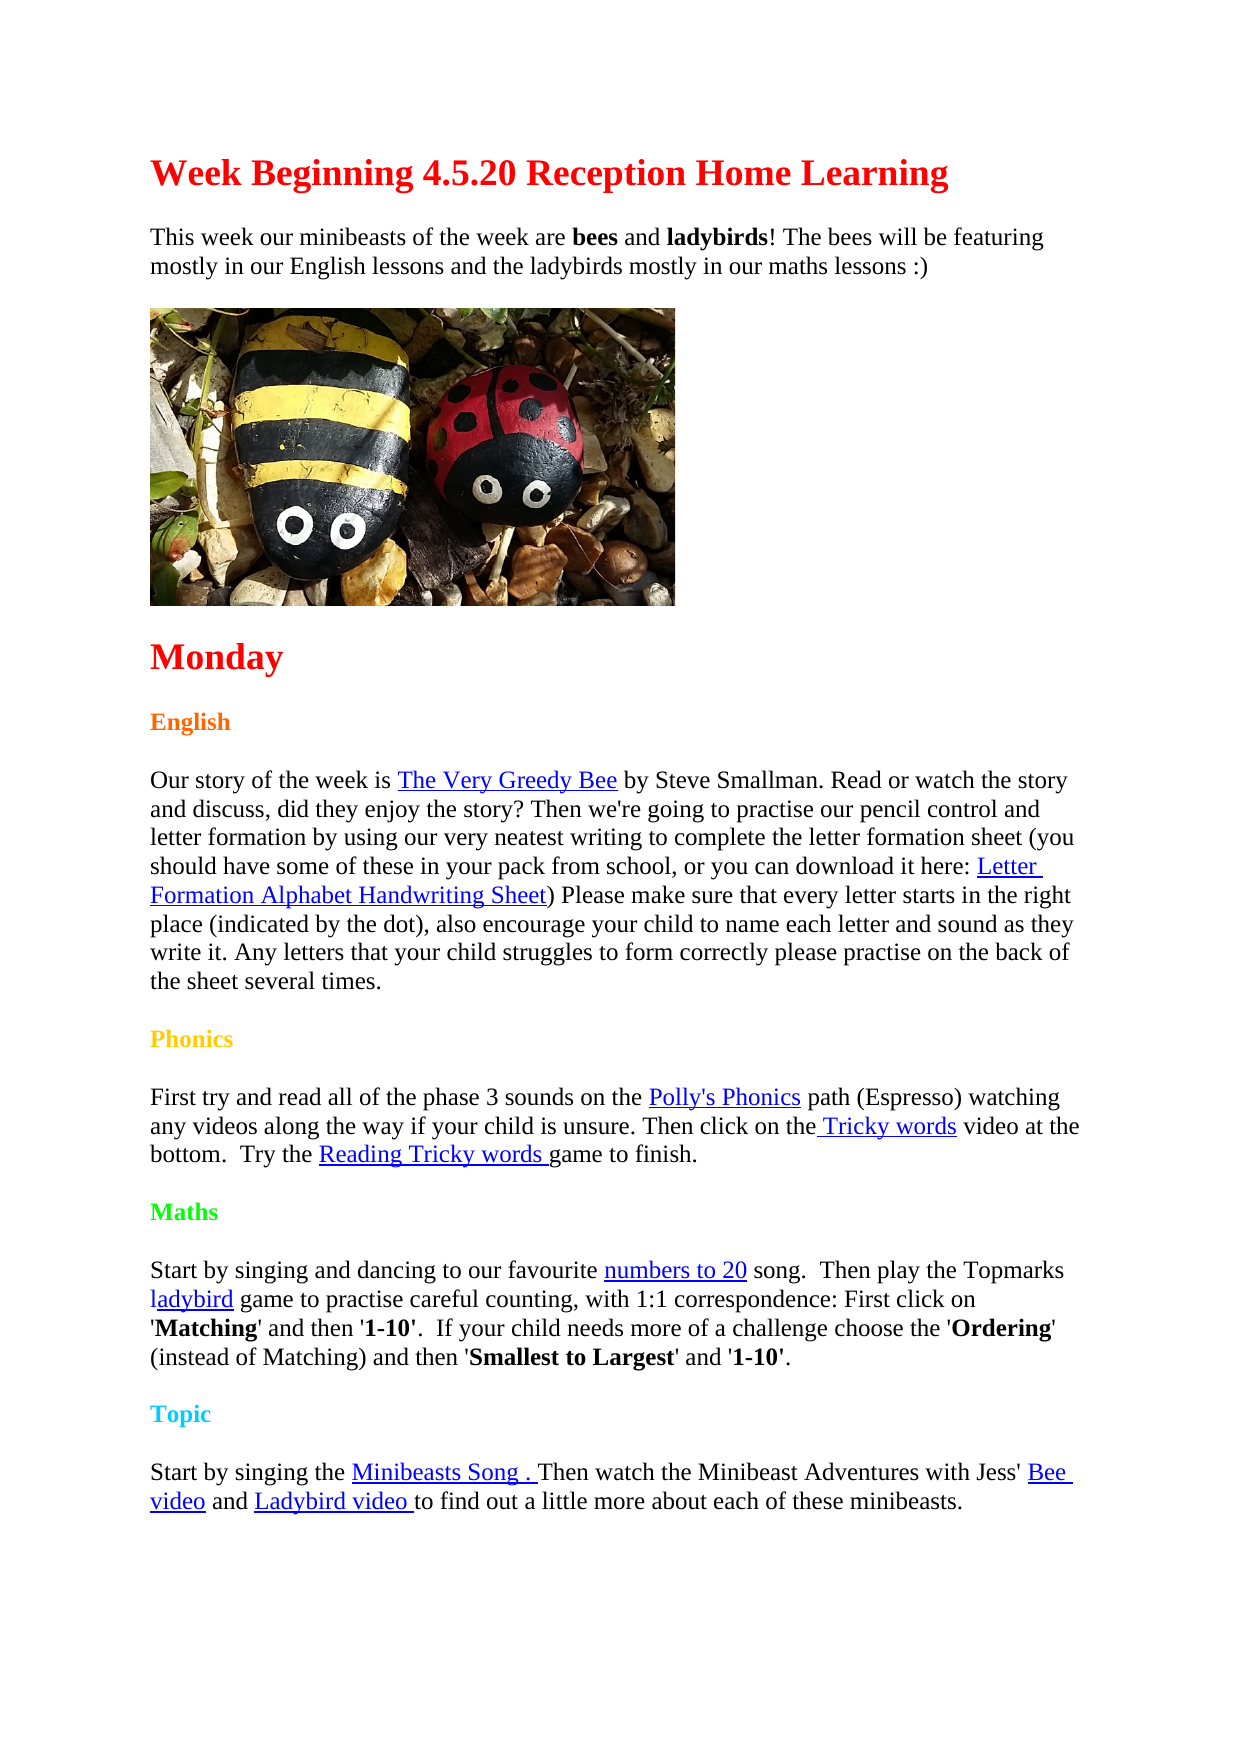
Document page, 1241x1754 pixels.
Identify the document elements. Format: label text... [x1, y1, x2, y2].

text Monday [150, 635, 1090, 678]
text This week our minibeasts of the week are bees and ladybirds! The bees will be featuring mostly in our English lessons and the ladybirds mostly in our maths lessons :) [150, 222, 1090, 280]
text Week Beginning 4.5.20 Reception Home Learning [150, 150, 1090, 193]
text Our story of the week is The Very Greedy Bee by Steve Smallman. Read or watch the story and discuss, did they enjoy the story? Then we're going to practise our pencil control and letter formation by using our very neatest writing to complete the letter formation sheet (you should have some of these in your pack from school, or you can download it here: Letter Formation Alphabet Handwriting Sheet) Please make sure that every letter starts in the right place (indicated by the dot), also encourage your child to name each letter and sound as they write it. Any letters that your child struggles to form correctly please practise on the back of the sheet several times. [150, 765, 1090, 995]
text Start by singing and dancing to our favourite numbers to 20 song. Then play the Topmarks ladybird game to practise careful counting, with 1:1 correspondence: First click on 'Matching' and then '1-10'. If your child needs more of a challenge choose the 'Ordering' (instead of Matching) and then 'Smallest to Largest' and '1-10'. [150, 1255, 1090, 1370]
text Maths [150, 1197, 1090, 1226]
text English [150, 707, 1090, 736]
text First try and read all of the phase 3 sounds on the Polly's Phonics path (Espresso) watching any videos along the way if your child is unsure. Then click on the Tricky words video at the bottom. Try the Reading Tricky words game to finish. [150, 1082, 1090, 1168]
text Topic [150, 1399, 1090, 1428]
text Phonics [150, 1024, 1090, 1053]
text Start by singing the Minibeasts Song . Then watch the Minibeast Adventures with Jess' Bee video and Ladybird video to find out a little more about each of these minibeasts. [150, 1457, 1090, 1515]
picture [150, 308, 675, 606]
